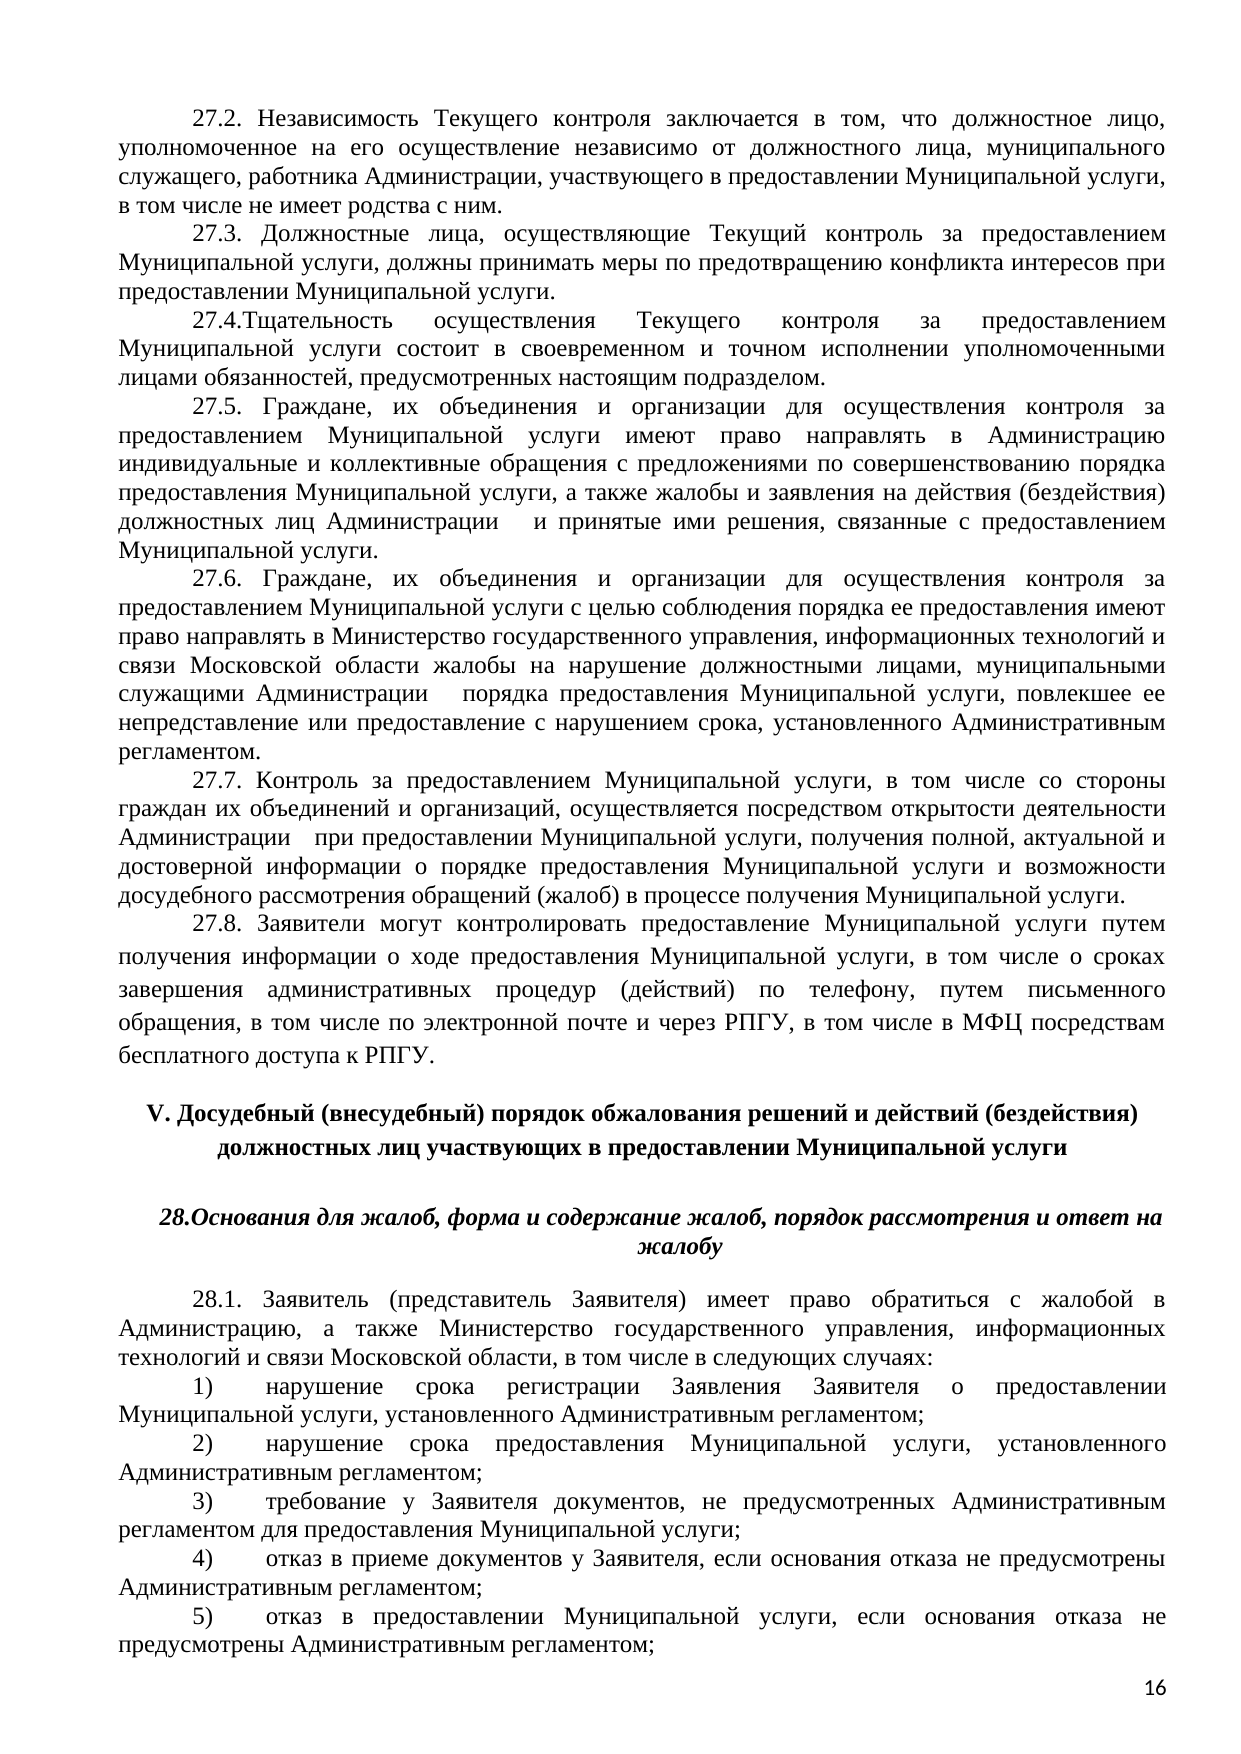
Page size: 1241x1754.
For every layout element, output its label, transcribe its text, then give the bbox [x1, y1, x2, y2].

list нарушение срока регистрации Заявления Заявителя о предоставлении Муниципальной услуги, установленного Административным регламентом; [118, 1371, 1167, 1428]
list отказ в приеме документов у Заявителя, если основания отказа не предусмотрены Административным регламентом; [118, 1543, 1167, 1601]
list 27.8. Заявители могут контролировать предоставление Муниципальной услуги путем получения информации о ходе предоставления Муниципальной услуги, в том числе о сроках завершения административных процедур (действий) по телефону, путем письменного обращения, в том числе по электронной почте и через РПГУ, в том числе в МФЦ посредствам бесплатного доступа к РПГУ. [118, 908, 1167, 1069]
text V. Досудебный (внесудебный) порядок обжалования решений и действий (бездействия) должностных лиц участвующих в предоставлении Муниципальной услуги [118, 1098, 1167, 1160]
list 27.7. Контроль за предоставлением Муниципальной услуги, в том числе со стороны граждан их объединений и организаций, осуществляется посредством открытости деятельности Администрации при предоставлении Муниципальной услуги, получения полной, актуальной и достоверной информации о порядке предоставления Муниципальной услуги и возможности досудебного рассмотрения обращений (жалоб) в процессе получения Муниципальной услуги. [118, 765, 1167, 908]
list 27.3. Должностные лица, осуществляющие Текущий контроль за предоставлением Муниципальной услуги, должны принимать меры по предотвращению конфликта интересов при предоставлении Муниципальной услуги. [118, 218, 1167, 305]
list 27.4.Тщательность осуществления Текущего контроля за предоставлением Муниципальной услуги состоит в своевременном и точном исполнении уполномоченными лицами обязанностей, предусмотренных настоящим подразделом. [118, 305, 1167, 391]
text 28.Основания для жалоб, форма и содержание жалоб, порядок рассмотрения и ответ на жалобу [156, 1202, 1167, 1259]
list 28.1. Заявитель (представитель Заявителя) имеет право обратиться с жалобой в Администрацию, а также Министерство государственного управления, информационных технологий и связи Московской области, в том числе в следующих случаях: [118, 1284, 1167, 1371]
list 27.6. Граждане, их объединения и организации для осуществления контроля за предоставлением Муниципальной услуги с целью соблюдения порядка ее предоставления имеют право направлять в Министерство государственного управления, информационных технологий и связи Московской области жалобы на нарушение должностными лицами, муниципальными служащими Администрации порядка предоставления Муниципальной услуги, повлекшее ее непредставление или предоставление с нарушением срока, установленного Административным регламентом. [118, 563, 1167, 765]
list нарушение срока предоставления Муниципальной услуги, установленного Административным регламентом; [118, 1428, 1167, 1486]
list 27.2. Независимость Текущего контроля заключается в том, что должностное лицо, уполномоченное на его осуществление независимо от должностного лица, муниципального служащего, работника Администрации, участвующего в предоставлении Муниципальной услуги, в том числе не имеет родства с ним. [118, 103, 1167, 218]
list отказ в предоставлении Муниципальной услуги, если основания отказа не предусмотрены Административным регламентом; [118, 1601, 1167, 1658]
list 27.5. Граждане, их объединения и организации для осуществления контроля за предоставлением Муниципальной услуги имеют право направлять в Администрацию индивидуальные и коллективные обращения с предложениями по совершенствованию порядка предоставления Муниципальной услуги, а также жалобы и заявления на действия (бездействия) должностных лиц Администрации и принятые ими решения, связанные с предоставлением Муниципальной услуги. [118, 391, 1167, 563]
list требование у Заявителя документов, не предусмотренных Административным регламентом для предоставления Муниципальной услуги; [118, 1486, 1167, 1543]
